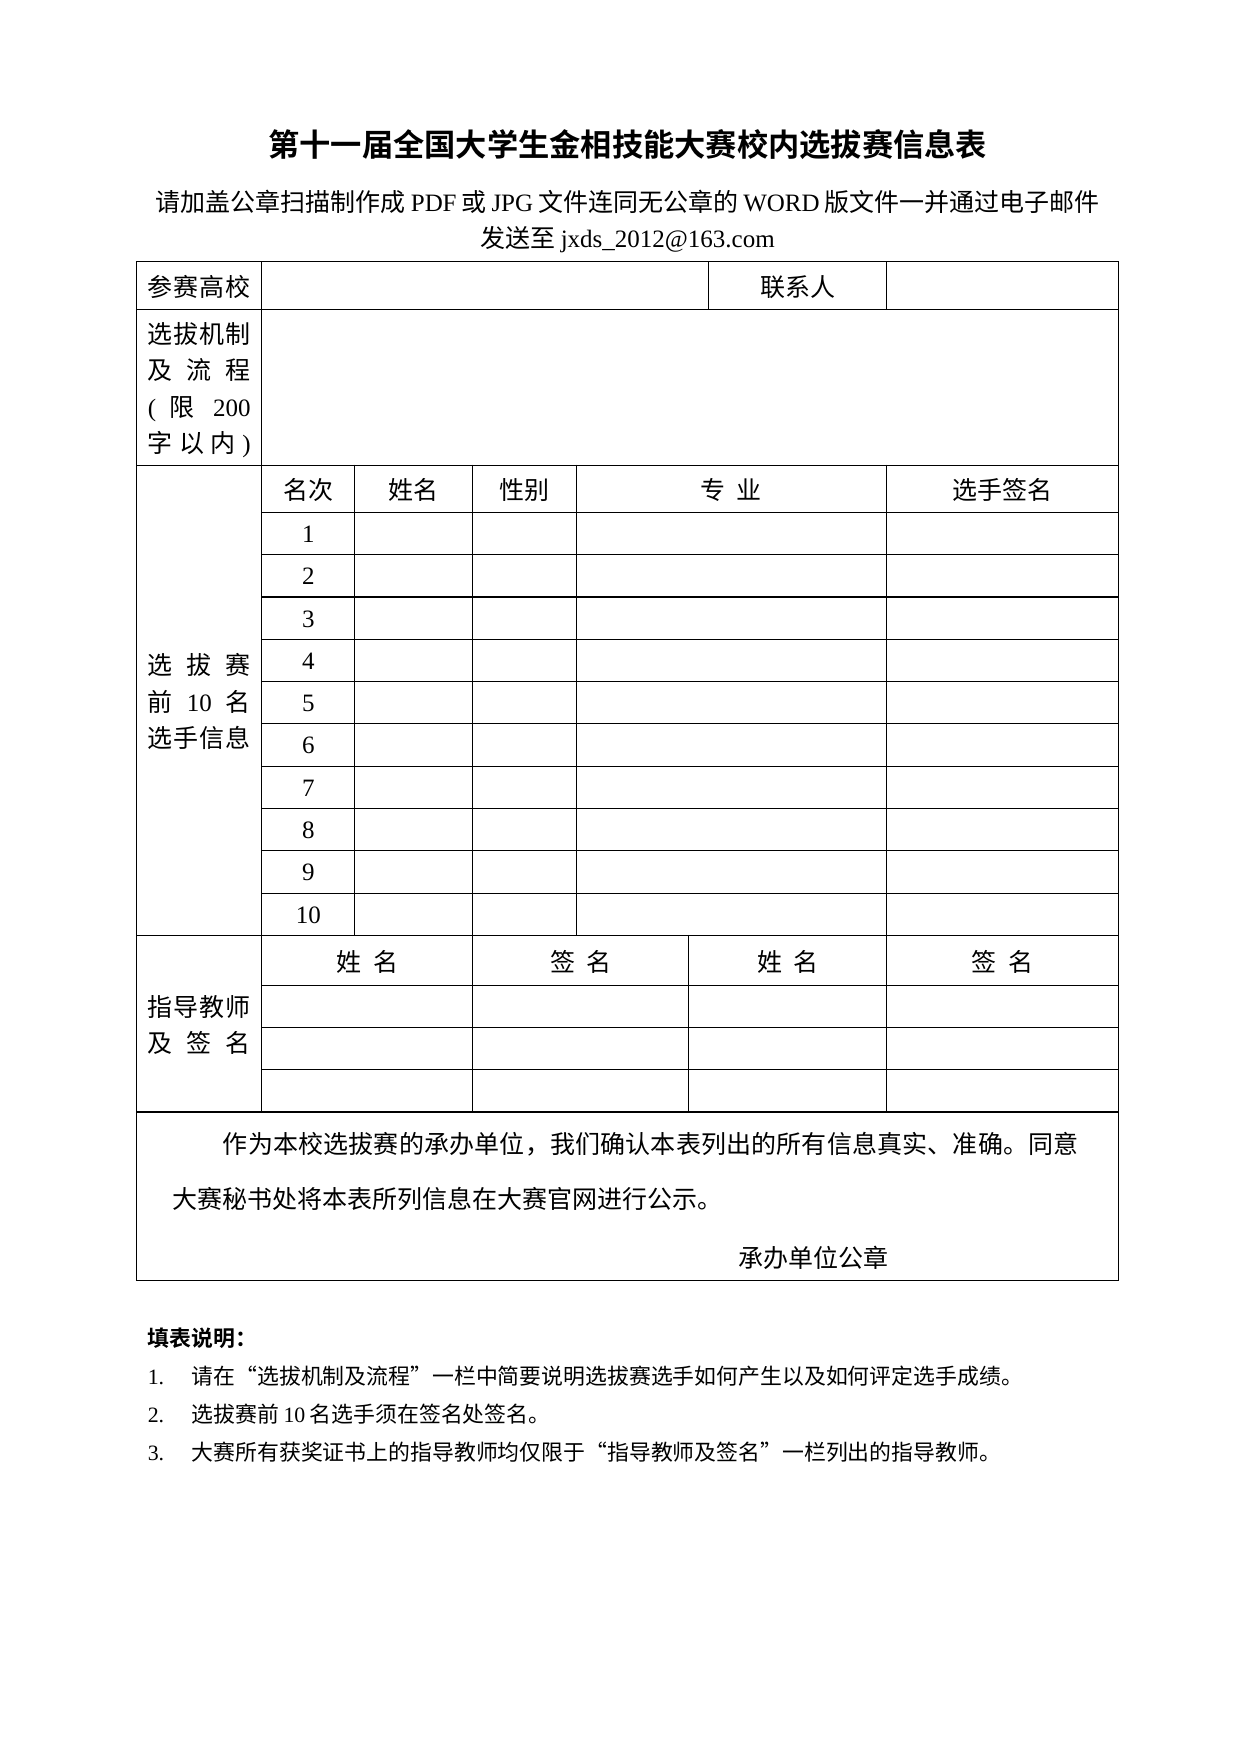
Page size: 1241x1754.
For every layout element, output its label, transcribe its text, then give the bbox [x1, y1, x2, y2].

table_cell 5 [262, 682, 354, 723]
text 第十一届全国大学生金相技能大赛校内选拔赛信息表 [148, 120, 1107, 165]
table_cell [887, 513, 1118, 554]
table_cell [473, 682, 576, 723]
table_cell [473, 724, 576, 766]
table_cell [355, 767, 472, 808]
table_cell [355, 640, 472, 681]
table_cell [887, 894, 1118, 935]
table_cell [577, 555, 886, 596]
table_cell [262, 1028, 472, 1069]
table_cell 名次 [262, 466, 354, 512]
table_cell [473, 1070, 688, 1111]
list 请在“选拔机制及流程”一栏中简要说明选拔赛选手如何产生以及如何评定选手成绩。 [148, 1359, 1107, 1391]
table_cell [577, 682, 886, 723]
table_cell [689, 1070, 886, 1111]
table_cell [887, 640, 1118, 681]
table_cell 姓 名 [689, 936, 886, 984]
table_cell [473, 640, 576, 681]
table_cell 4 [262, 640, 354, 681]
table_cell 选拔赛 前10名 选手信息 [137, 466, 261, 935]
table_cell [689, 986, 886, 1027]
table_header [887, 262, 1118, 308]
table_cell [887, 682, 1118, 723]
table_cell 作为本校选拔赛的承办单位，我们确认本表列出的所有信息真实、准确。同意大赛秘书处将本表所列信息在大赛官网进行公示。 承办单位公章 [137, 1113, 1118, 1280]
table_cell 专 业 [577, 466, 886, 512]
table_cell 8 [262, 809, 354, 850]
table_cell [355, 851, 472, 892]
table_header [262, 262, 708, 308]
table_cell [355, 555, 472, 596]
table_cell 6 [262, 724, 354, 766]
table_cell [473, 598, 576, 639]
table_cell [355, 598, 472, 639]
table_cell 姓 名 [262, 936, 472, 984]
table_cell 9 [262, 851, 354, 892]
table_cell [577, 767, 886, 808]
table_cell [473, 986, 688, 1027]
table_cell [577, 894, 886, 935]
table_cell [887, 986, 1118, 1027]
table_cell 姓名 [355, 466, 472, 512]
table_cell [262, 310, 1118, 464]
table_cell 选拔机制及流程(限200字以内) [137, 310, 261, 464]
table_cell 签 名 [473, 936, 688, 984]
table_header 联系人 [709, 262, 886, 308]
list 大赛所有获奖证书上的指导教师均仅限于“指导教师及签名”一栏列出的指导教师。 [148, 1435, 1107, 1467]
table_cell [887, 809, 1118, 850]
list 选拔赛前10名选手须在签名处签名。 [148, 1397, 1107, 1429]
table_cell [262, 1070, 472, 1111]
table_cell 选手签名 [887, 466, 1118, 512]
text 填表说明： [148, 1321, 1107, 1353]
table_cell 1 [262, 513, 354, 554]
table_cell [355, 682, 472, 723]
table_cell 3 [262, 598, 354, 639]
table_cell [473, 555, 576, 596]
table_cell [577, 598, 886, 639]
table_cell 指导教师 及签名 [137, 936, 261, 1111]
table_cell [262, 986, 472, 1027]
table_cell 2 [262, 555, 354, 596]
table_cell [473, 513, 576, 554]
table_cell [355, 724, 472, 766]
table_cell [577, 724, 886, 766]
table_cell [355, 513, 472, 554]
table_cell [577, 513, 886, 554]
table_cell [689, 1028, 886, 1069]
table_cell [473, 767, 576, 808]
table_cell 10 [262, 894, 354, 935]
table_cell [887, 555, 1118, 596]
table_cell [887, 1028, 1118, 1069]
table_cell [355, 894, 472, 935]
table_cell [577, 851, 886, 892]
table_cell [887, 767, 1118, 808]
table_cell [887, 724, 1118, 766]
table_header 参赛高校 [137, 262, 261, 308]
text 请加盖公章扫描制作成PDF或JPG文件连同无公章的WORD版文件一并通过电子邮件发送至jxds_2012@163.com [148, 182, 1107, 255]
table_cell 性别 [473, 466, 576, 512]
table_cell [355, 809, 472, 850]
table_cell 签 名 [887, 936, 1118, 984]
table_cell [887, 598, 1118, 639]
table_cell 7 [262, 767, 354, 808]
table_cell [577, 640, 886, 681]
table_cell [473, 851, 576, 892]
table_cell [473, 809, 576, 850]
table_cell [887, 1070, 1118, 1111]
table_cell [577, 809, 886, 850]
table_cell [887, 851, 1118, 892]
table_cell [473, 894, 576, 935]
table_cell [473, 1028, 688, 1069]
